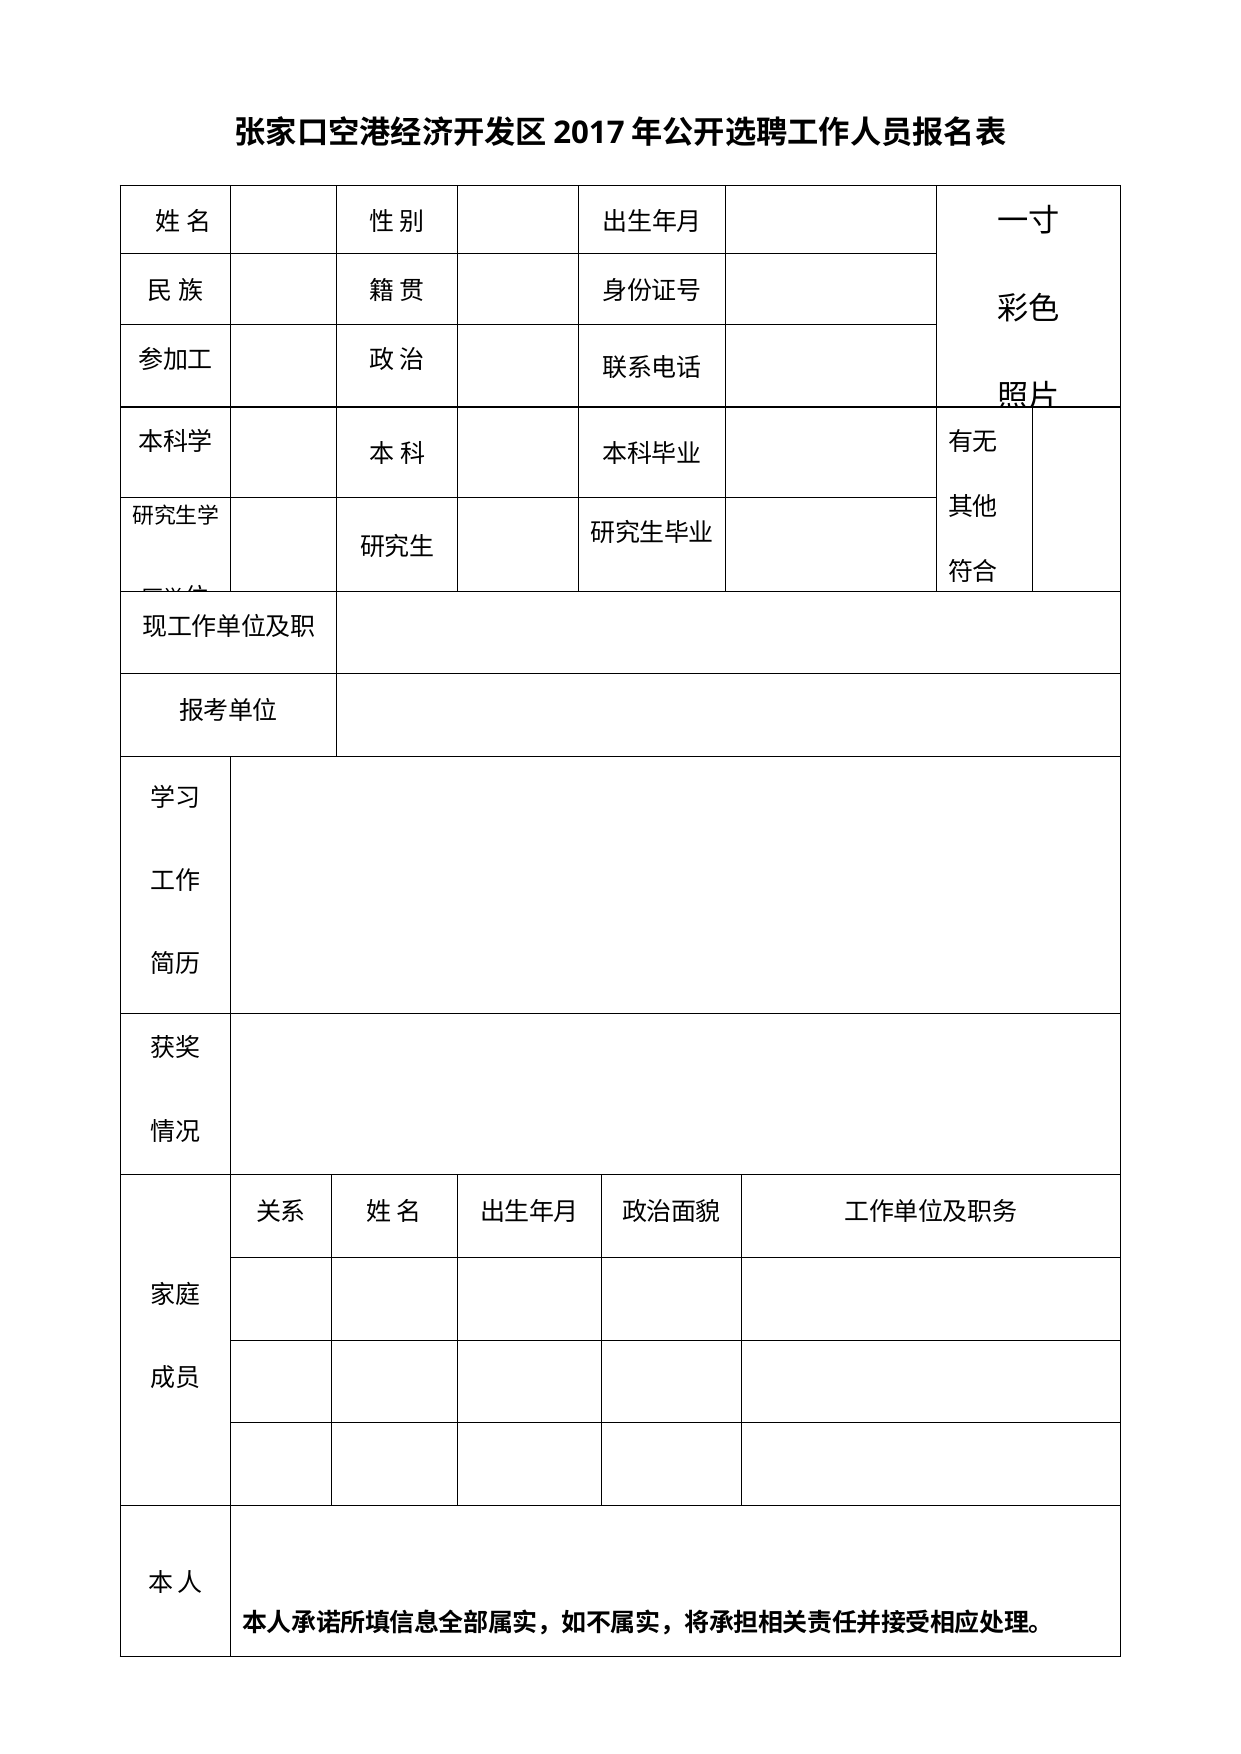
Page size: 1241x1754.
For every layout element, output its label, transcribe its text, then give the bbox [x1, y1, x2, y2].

table_cell 获奖 情况 [121, 1014, 230, 1174]
table_cell 姓 名 [332, 1175, 457, 1257]
table_cell 本科学历学位 [121, 408, 230, 497]
table_cell 身份证号 [579, 254, 725, 324]
table_cell [231, 1423, 331, 1505]
table_cell [742, 1341, 1120, 1422]
table_cell [726, 325, 936, 406]
table_cell 家庭 成员 [121, 1175, 230, 1505]
table_cell 联系电话 [579, 325, 725, 406]
table_cell [337, 674, 1120, 756]
table_header [231, 186, 336, 253]
table_cell [726, 254, 936, 324]
table_cell [332, 1258, 457, 1339]
table_cell 籍 贯 [337, 254, 457, 324]
table_cell 研究生学历学位 [121, 498, 230, 591]
table_cell [742, 1258, 1120, 1339]
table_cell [231, 1506, 1120, 1656]
table_cell [602, 1423, 741, 1505]
table_cell [1033, 408, 1120, 591]
text 张家口空港经济开发区2017年公开选聘工作人员报名表 [118, 97, 1122, 162]
table_cell 参加工作时间 [121, 325, 230, 406]
table_cell 民 族 [121, 254, 230, 324]
table_cell [231, 757, 1120, 1012]
table_cell [231, 325, 336, 406]
table_cell [458, 408, 578, 497]
table_cell 政治面貌 [602, 1175, 741, 1257]
table_cell [458, 1423, 601, 1505]
table_cell [231, 1014, 1120, 1174]
table_header 一寸 彩色 照片 [937, 186, 1120, 406]
table_cell 学习 工作 简历 [121, 757, 230, 1012]
table_cell [602, 1258, 741, 1339]
table_cell [726, 408, 936, 497]
table_cell [332, 1423, 457, 1505]
table_cell 本 人 承 诺 [121, 1506, 230, 1656]
table_cell 有无其他符合条件的资格证书 [937, 408, 1032, 591]
table_cell [458, 254, 578, 324]
table_cell 政 治 面 貌 [337, 325, 457, 406]
table_header 性 别 [337, 186, 457, 253]
table_header 出生年月 [579, 186, 725, 253]
table_cell 本 科 专 业 [337, 408, 457, 497]
table_cell [231, 498, 336, 591]
table_cell [337, 592, 1120, 673]
table_cell [231, 1258, 331, 1339]
table_cell [231, 1341, 331, 1422]
table_cell [458, 325, 578, 406]
table_header [458, 186, 578, 253]
table_cell [458, 498, 578, 591]
table_cell 现工作单位及职务 [121, 592, 336, 673]
table_cell [231, 408, 336, 497]
table_cell 工作单位及职务 [742, 1175, 1120, 1257]
table_cell [602, 1341, 741, 1422]
table_cell 报考单位 [121, 674, 336, 756]
table_cell 出生年月 [458, 1175, 601, 1257]
table_cell 本科毕业 院校 [579, 408, 725, 497]
table_cell [332, 1341, 457, 1422]
table_header [726, 186, 936, 253]
table_cell [231, 254, 336, 324]
table_cell 研究生毕业院校 [579, 498, 725, 591]
table_header 姓 名 [121, 186, 230, 253]
table_cell [458, 1341, 601, 1422]
table_cell 关系 [231, 1175, 331, 1257]
table_cell 研究生 专业 [337, 498, 457, 591]
table_cell [726, 498, 936, 591]
table_cell [742, 1423, 1120, 1505]
table_cell [458, 1258, 601, 1339]
